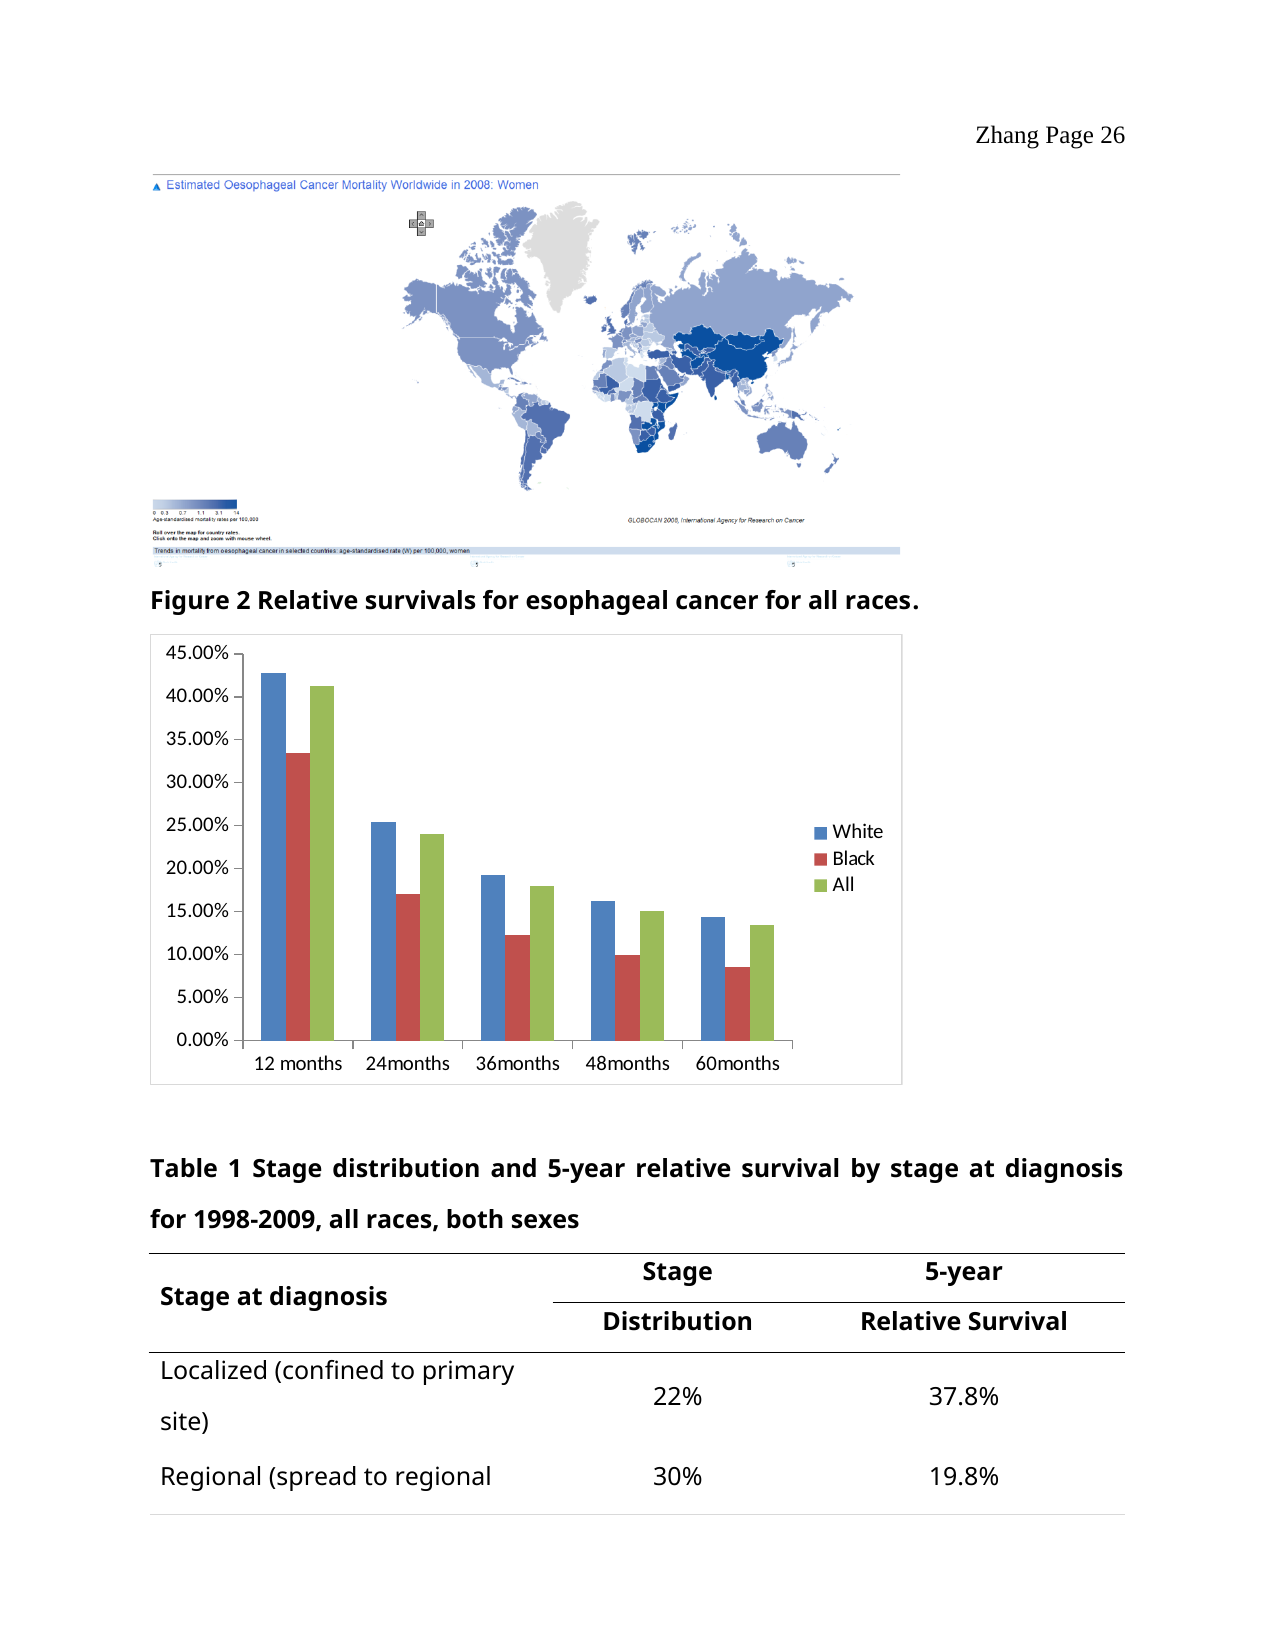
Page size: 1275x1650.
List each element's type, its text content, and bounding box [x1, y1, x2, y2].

text Figure 2 Relative survivals for esophageal cancer for all races. [150, 583, 1125, 617]
table_cell 22% [553, 1353, 803, 1452]
text Table 1 Stage distribution and 5-year relative survival by stage at diagnosis for 1998-2009, all races, both sexes [150, 1151, 1125, 1236]
table_header Stage at diagnosis [149, 1254, 553, 1352]
table_header 5-year [803, 1254, 1125, 1302]
picture [150, 173, 901, 569]
table_cell Relative Survival [803, 1303, 1125, 1352]
table_cell Distribution [553, 1303, 803, 1352]
table_cell 19.8% [803, 1452, 1125, 1500]
table_cell 30% [553, 1452, 803, 1500]
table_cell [149, 1452, 553, 1500]
table_cell Localized (confined to primary site) [149, 1353, 553, 1452]
table_cell 37.8% [803, 1353, 1125, 1452]
table_header Stage [553, 1254, 803, 1302]
